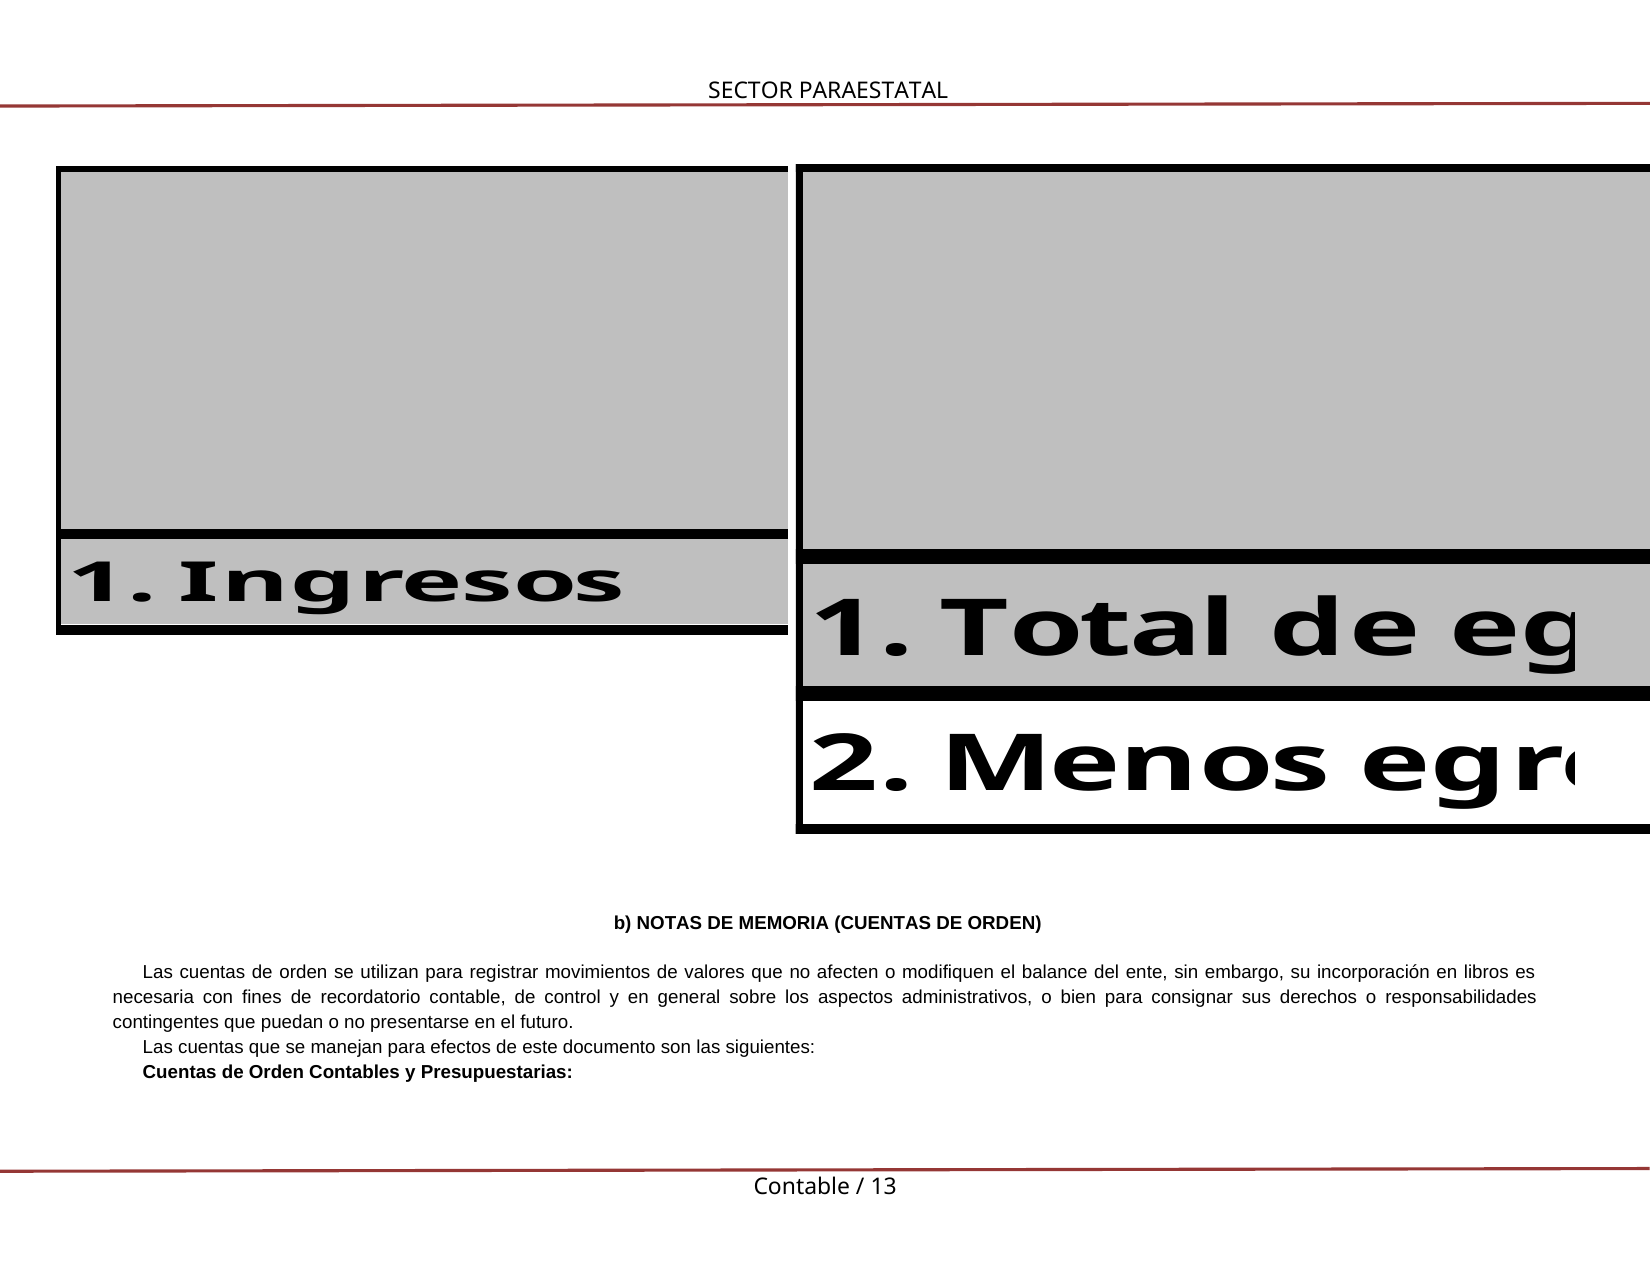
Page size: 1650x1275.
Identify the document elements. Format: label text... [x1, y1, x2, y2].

text b) NOTAS DE MEMORIA (CUENTAS DE ORDEN) [112, 912, 1537, 933]
text Las cuentas de orden se utilizan para registrar movimientos de valores que no afecten o modifiquen el balance del ente, sin embargo, su incorporación en libros es necesaria con fines de recordatorio contable, de control y en general sobre los aspectos administrativos, o bien para consignar sus derechos o responsabilidades contingentes que puedan o no presentarse en el futuro. [112, 961, 1537, 1032]
text Las cuentas que se manejan para efectos de este documento son las siguientes: [112, 1036, 1537, 1057]
text Cuentas de Orden Contables y Presupuestarias: [112, 1060, 1537, 1082]
